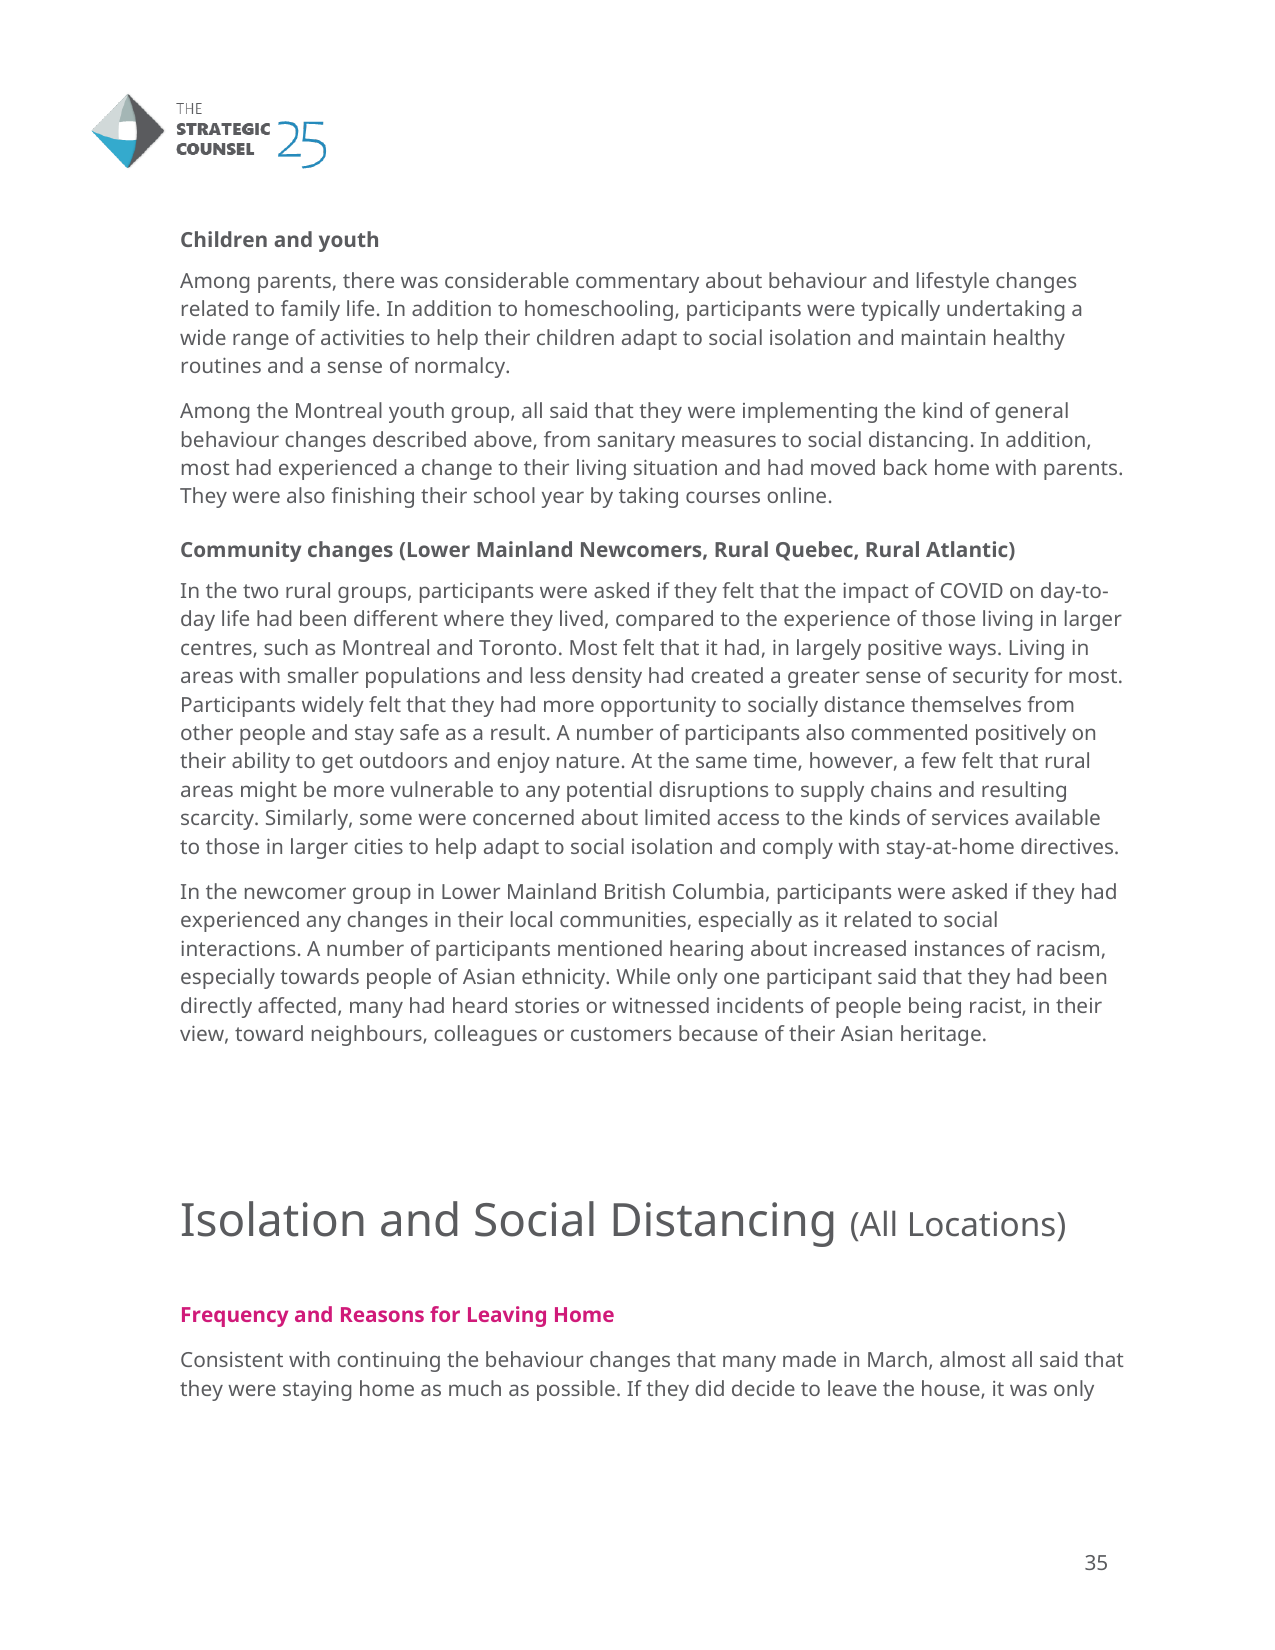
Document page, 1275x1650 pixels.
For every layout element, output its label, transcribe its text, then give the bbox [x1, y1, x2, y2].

subtitle Frequency and Reasons for Leaving Home [180, 1300, 1126, 1329]
text In the newcomer group in Lower Mainland British Columbia, participants were asked if they had experienced any changes in their local communities, especially as it related to social interactions. A number of participants mentioned hearing about increased instances of racism, especially towards people of Asian ethnicity. While only one participant said that they had been directly affected, many had heard stories or witnessed incidents of people being racist, in their view, toward neighbours, colleagues or customers because of their Asian heritage. [180, 877, 1125, 1048]
subtitle Community changes (Lower Mainland Newcomers, Rural Quebec, Rural Atlantic) [180, 535, 1125, 563]
subtitle Children and youth [180, 225, 1125, 253]
text In the two rural groups, participants were asked if they felt that the impact of COVID on day-to-day life had been different where they lived, compared to the experience of those living in larger centres, such as Montreal and Toronto. Most felt that it had, in largely positive ways. Living in areas with smaller populations and less density had created a greater sense of security for most. Participants widely felt that they had more opportunity to socially distance themselves from other people and stay safe as a result. A number of participants also commented positively on their ability to get outdoors and enjoy nature. At the same time, however, a few felt that rural areas might be more vulnerable to any potential disruptions to supply chains and resulting scarcity. Similarly, some were concerned about limited access to the kinds of services available to those in larger cities to help adapt to social isolation and comply with stay-at-home directives. [180, 576, 1125, 860]
subtitle Isolation and Social Distancing (All Locations) [180, 1188, 1125, 1250]
text Among the Montreal youth group, all said that they were implementing the kind of general behaviour changes described above, from sanitary measures to social distancing. In addition, most had experienced a change to their living situation and had moved back home with parents. They were also finishing their school year by taking courses online. [180, 396, 1125, 510]
text Among parents, there was considerable commentary about behaviour and lifestyle changes related to family life. In addition to homeschooling, participants were typically undertaking a wide range of activities to help their children adapt to social isolation and maintain healthy routines and a sense of normalcy. [180, 266, 1125, 380]
picture [91, 72, 445, 215]
